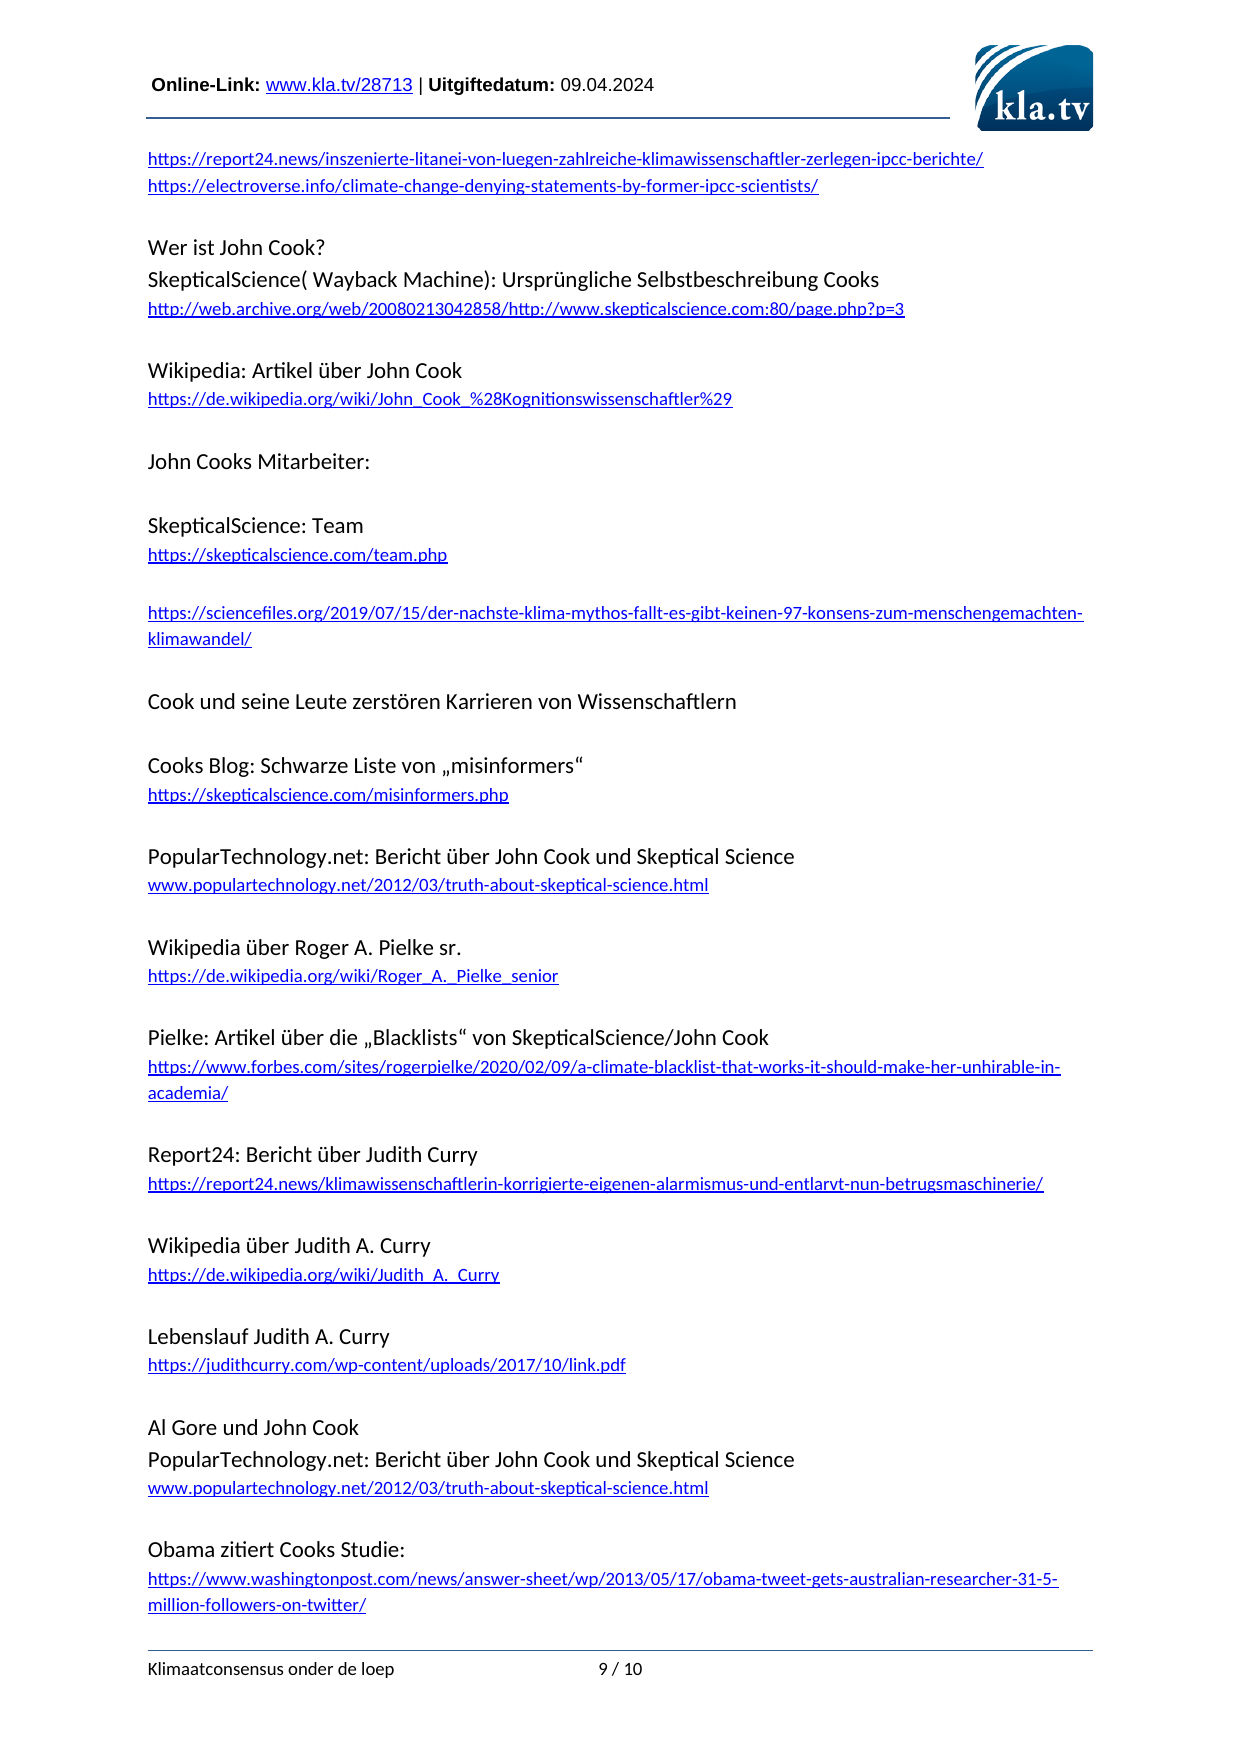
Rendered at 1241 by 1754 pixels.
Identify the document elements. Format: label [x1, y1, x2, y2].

text [148, 148, 1093, 1616]
